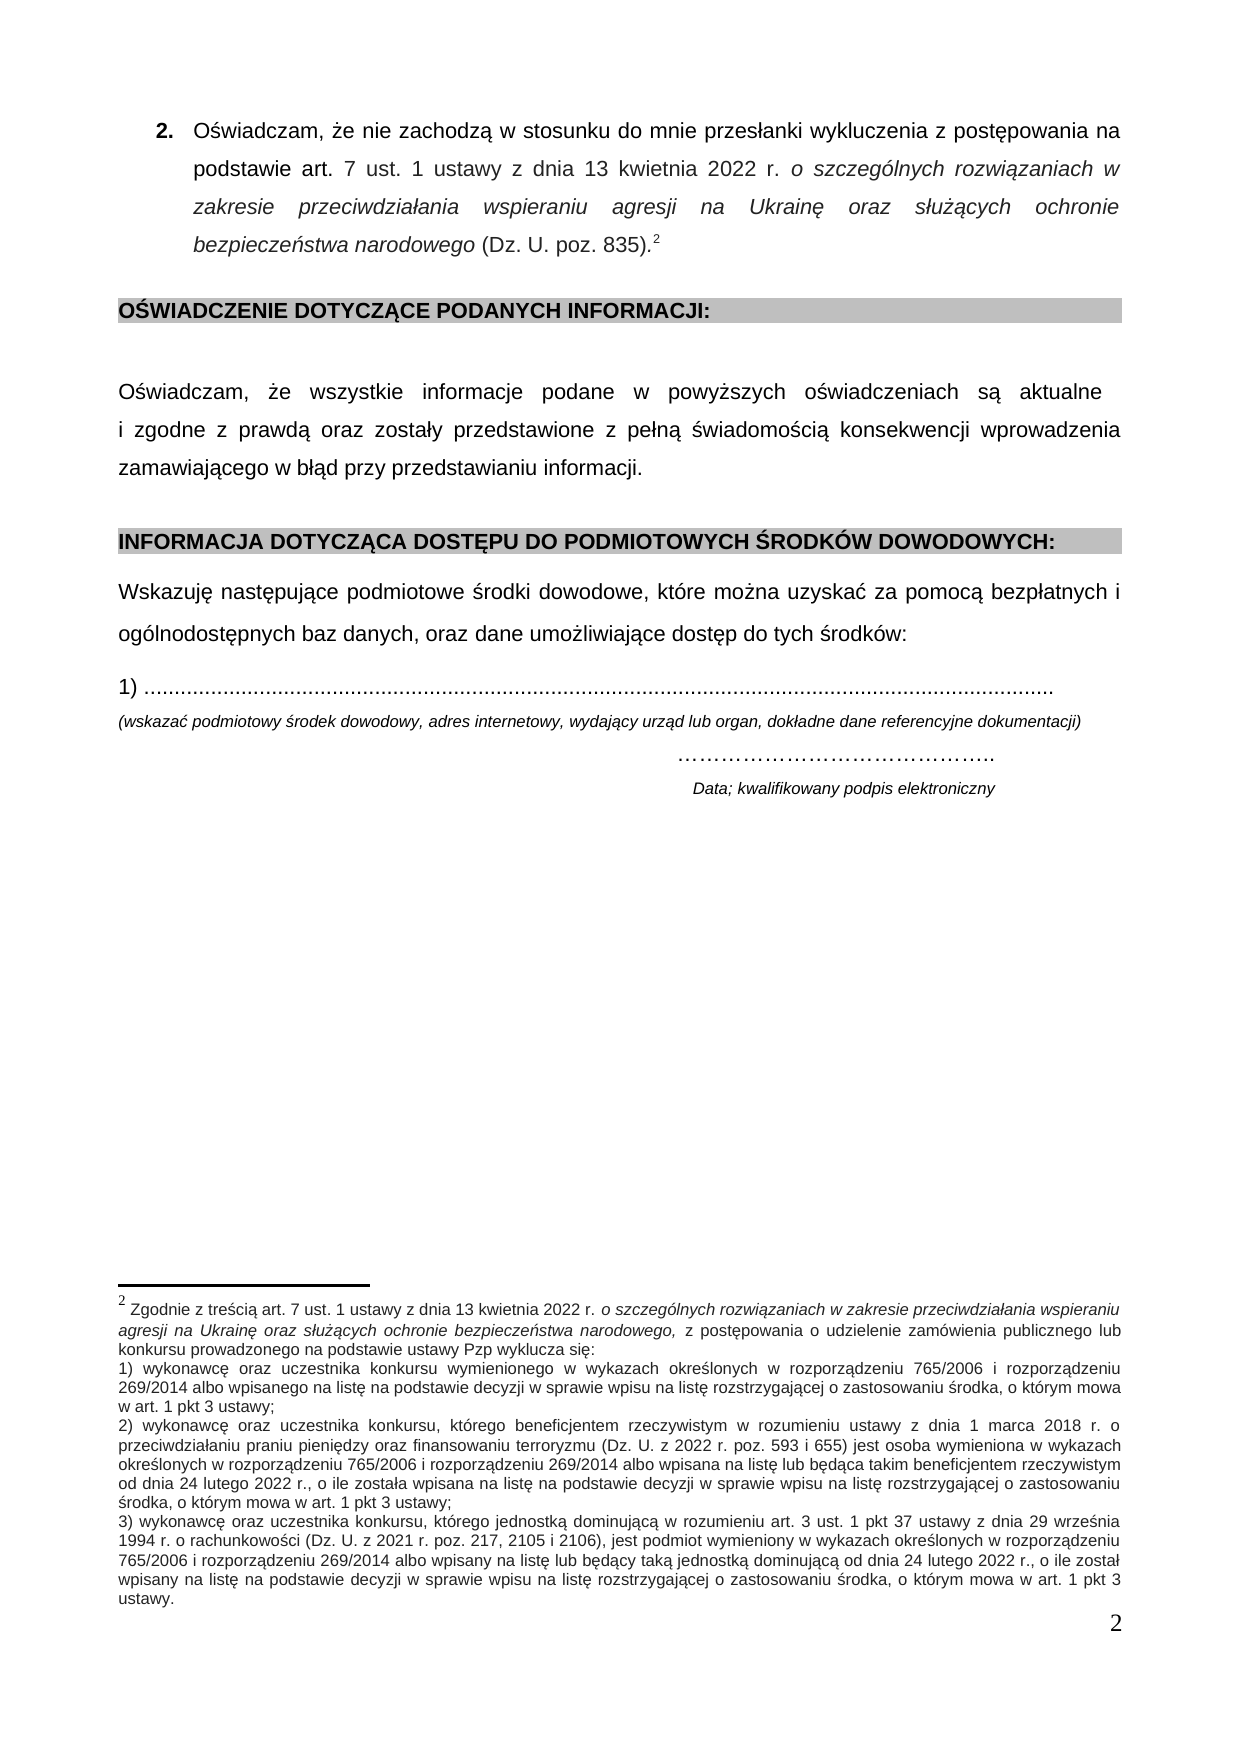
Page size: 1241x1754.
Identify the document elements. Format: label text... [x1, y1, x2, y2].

text INFORMACJA DOTYCZĄCA DOSTĘPU DO PODMIOTOWYCH ŚRODKÓW DOWODOWYCH: [118, 528, 1122, 554]
list Oświadczam, że nie zachodzą w stosunku do mnie przesłanki wykluczenia z postępowania na podstawie art. 7 ust. 1 ustawy z dnia 13 kwietnia 2022 r. o szczególnych rozwiązaniach w zakresie przeciwdziałania wspieraniu agresji na Ukrainę oraz służących ochronie bezpieczeństwa narodowego (Dz. U. poz. 835). [156, 118, 1122, 257]
text (wskazać podmiotowy środek dowodowy, adres internetowy, wydający urząd lub organ, dokładne dane referencyjne dokumentacji) [118, 712, 1122, 731]
text Data; kwalifikowany podpis elektroniczny [118, 778, 1122, 835]
text Wskazuję następujące podmiotowe środki dowodowe, które można uzyskać za pomocą bezpłatnych i ogólnodostępnych baz danych, oraz dane umożliwiające dostęp do tych środków: [118, 579, 1122, 647]
text OŚWIADCZENIE DOTYCZĄCE PODANYCH INFORMACJI: [118, 298, 1122, 323]
text Oświadczam, że wszystkie informacje podane w powyższych oświadczeniach są aktualne i zgodne z prawdą oraz zostały przedstawione z pełną świadomością konsekwencji wprowadzenia zamawiającego w błąd przy przedstawianiu informacji. [118, 379, 1122, 480]
text 1) ...................................................................................................................................................... [118, 674, 1122, 699]
text …………………………………….. [118, 741, 1122, 766]
